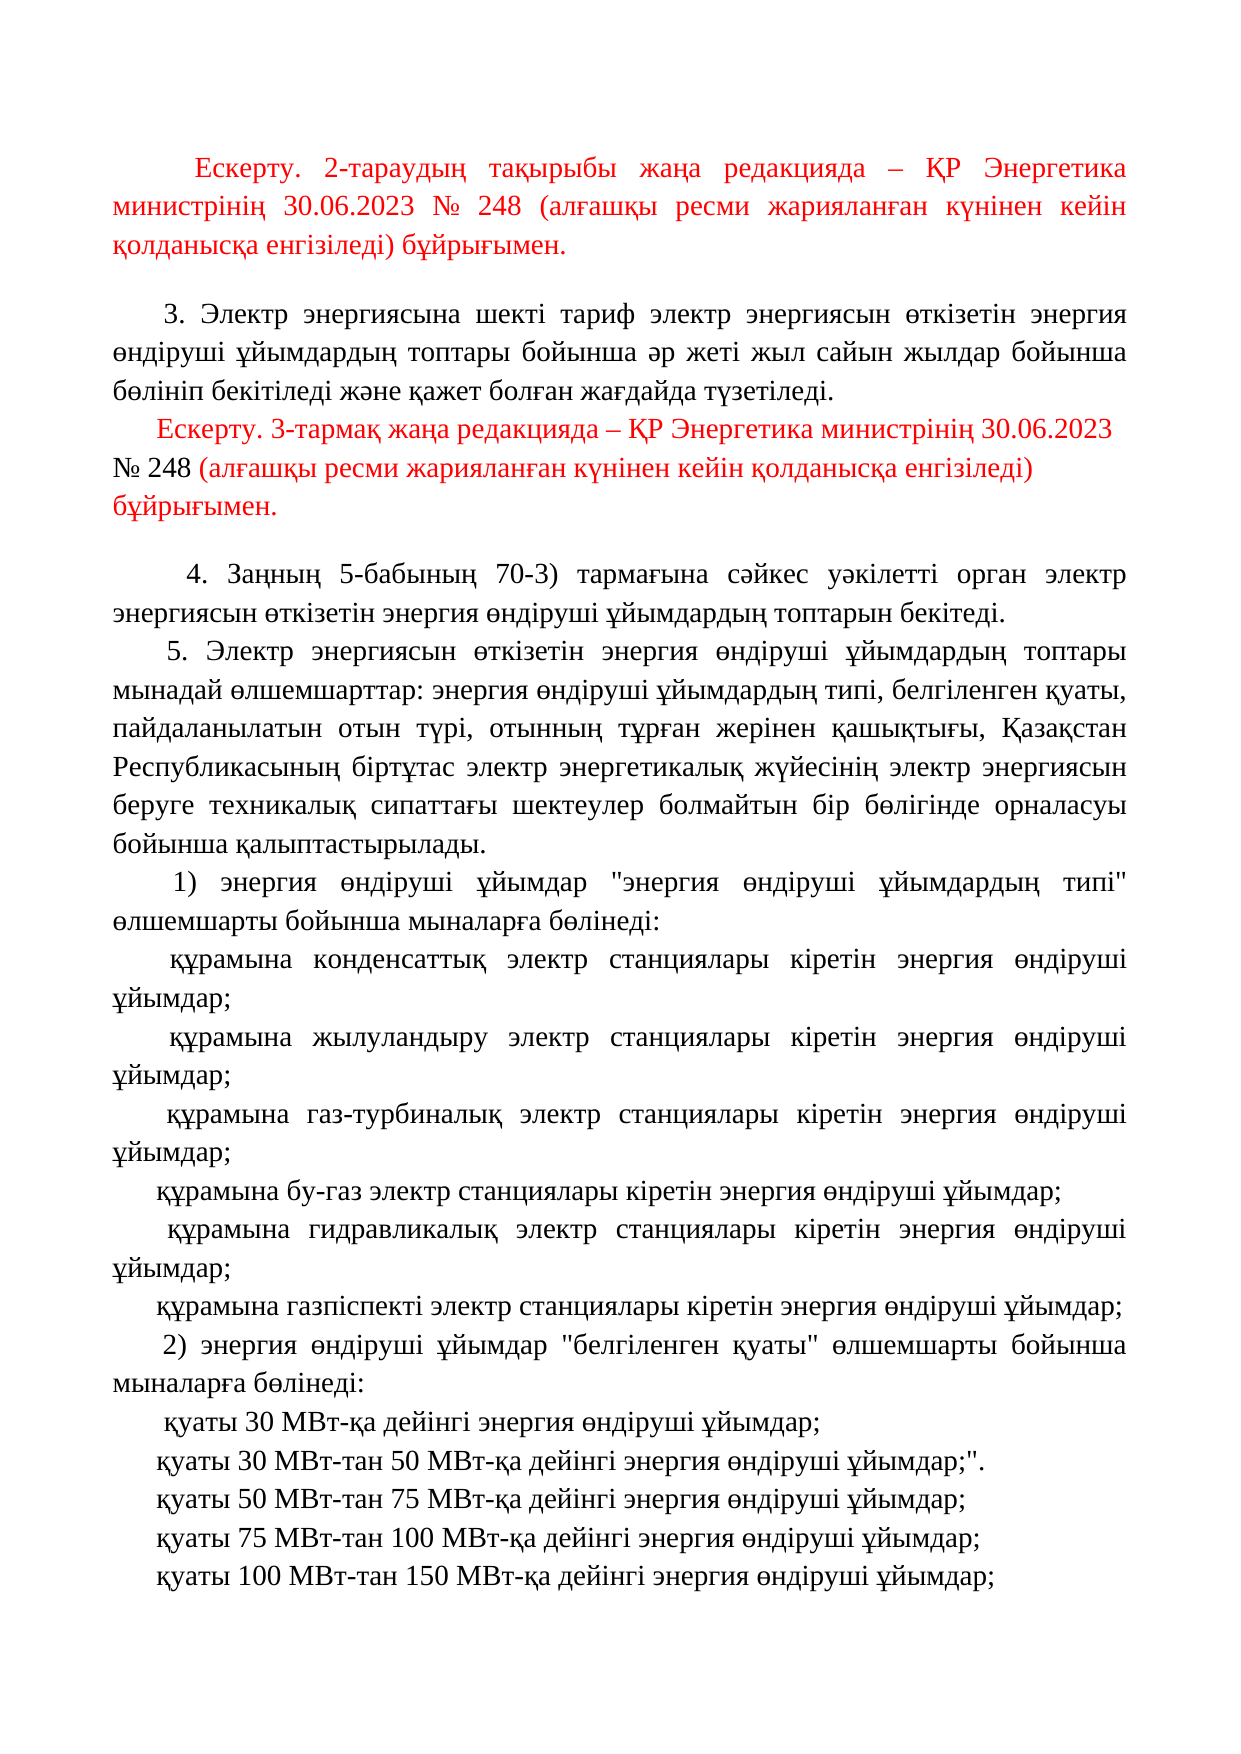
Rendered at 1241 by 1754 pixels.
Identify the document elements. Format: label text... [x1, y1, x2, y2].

text қуаты 50 МВт-тан 75 МВт-қа дейінгі энергия өндіруші ұйымдар; [112, 1481, 1128, 1515]
text 5. Электр энергиясын өткізетін энергия өндіруші ұйымдардың топтары мынадай өлшемшарттар: энергия өндіруші ұйымдардың типі, белгіленген қуаты, пайдаланылатын отын түрі, отынның тұрған жерінен қашықтығы, Қазақстан Республикасының біртұтас электр энергетикалық жүйесінің электр энергиясын беруге техникалық сипаттағы шектеулер болмайтын бір бөлігінде орналасуы бойынша қалыптастырылады. [112, 633, 1128, 859]
text құрамына жылуландыру электр станциялары кіретін энергия өндіруші ұйымдар; [112, 1019, 1128, 1091]
text құрамына конденсаттық электр станциялары кіретін энергия өндіруші ұйымдар; [112, 942, 1128, 1014]
text қуаты 100 МВт-тан 150 МВт-қа дейінгі энергия өндіруші ұйымдар; [112, 1558, 1128, 1592]
text құрамына бу-газ электр станциялары кіретін энергия өндіруші ұйымдар; [112, 1173, 1128, 1206]
text 3. Электр энергиясына шекті тариф электр энергиясын өткізетін энергия өндіруші ұйымдардың топтары бойынша әр жеті жыл сайын жылдар бойынша бөлініп бекітіледі және қажет болған жағдайда түзетіледі. [112, 296, 1128, 406]
text қуаты 75 МВт-тан 100 МВт-қа дейінгі энергия өндіруші ұйымдар; [112, 1520, 1128, 1553]
text құрамына газпіспекті электр станциялары кіретін энергия өндіруші ұйымдар; [112, 1288, 1128, 1322]
text 4. Заңның 5-бабының 70-3) тармағына сәйкес уәкілетті орган электр энергиясын өткізетін энергия өндіруші ұйымдардың топтарын бекітеді. [112, 556, 1128, 628]
text құрамына гидравликалық электр станциялары кіретін энергия өндіруші ұйымдар; [112, 1211, 1128, 1283]
text құрамына газ-турбиналық электр станциялары кіретін энергия өндіруші ұйымдар; [112, 1096, 1128, 1168]
text Ескерту. 2-тараудың тақырыбы жаңа редакцияда – ҚР Энергетика министрінің 30.06.2023 № 248 (алғашқы ресми жарияланған күнінен кейін қолданысқа енгізіледі) бұйрығымен. [112, 150, 1128, 261]
text қуаты 30 МВт-тан 50 МВт-қа дейінгі энергия өндіруші ұйымдар;". [112, 1443, 1128, 1476]
text Ескерту. 3-тармақ жаңа редакцияда – ҚР Энергетика министрінің 30.06.2023 № 248 (алғашқы ресми жарияланған күнінен кейін қолданысқа енгізіледі) бұйрығымен. [112, 411, 1128, 552]
text 2) энергия өндіруші ұйымдар "белгіленген қуаты" өлшемшарты бойынша мыналарға бөлінеді: [112, 1327, 1128, 1399]
text 1) энергия өндіруші ұйымдар "энергия өндіруші ұйымдардың типі" өлшемшарты бойынша мыналарға бөлінеді: [112, 864, 1128, 937]
text қуаты 30 МВт-қа дейінгі энергия өндіруші ұйымдар; [112, 1404, 1128, 1438]
